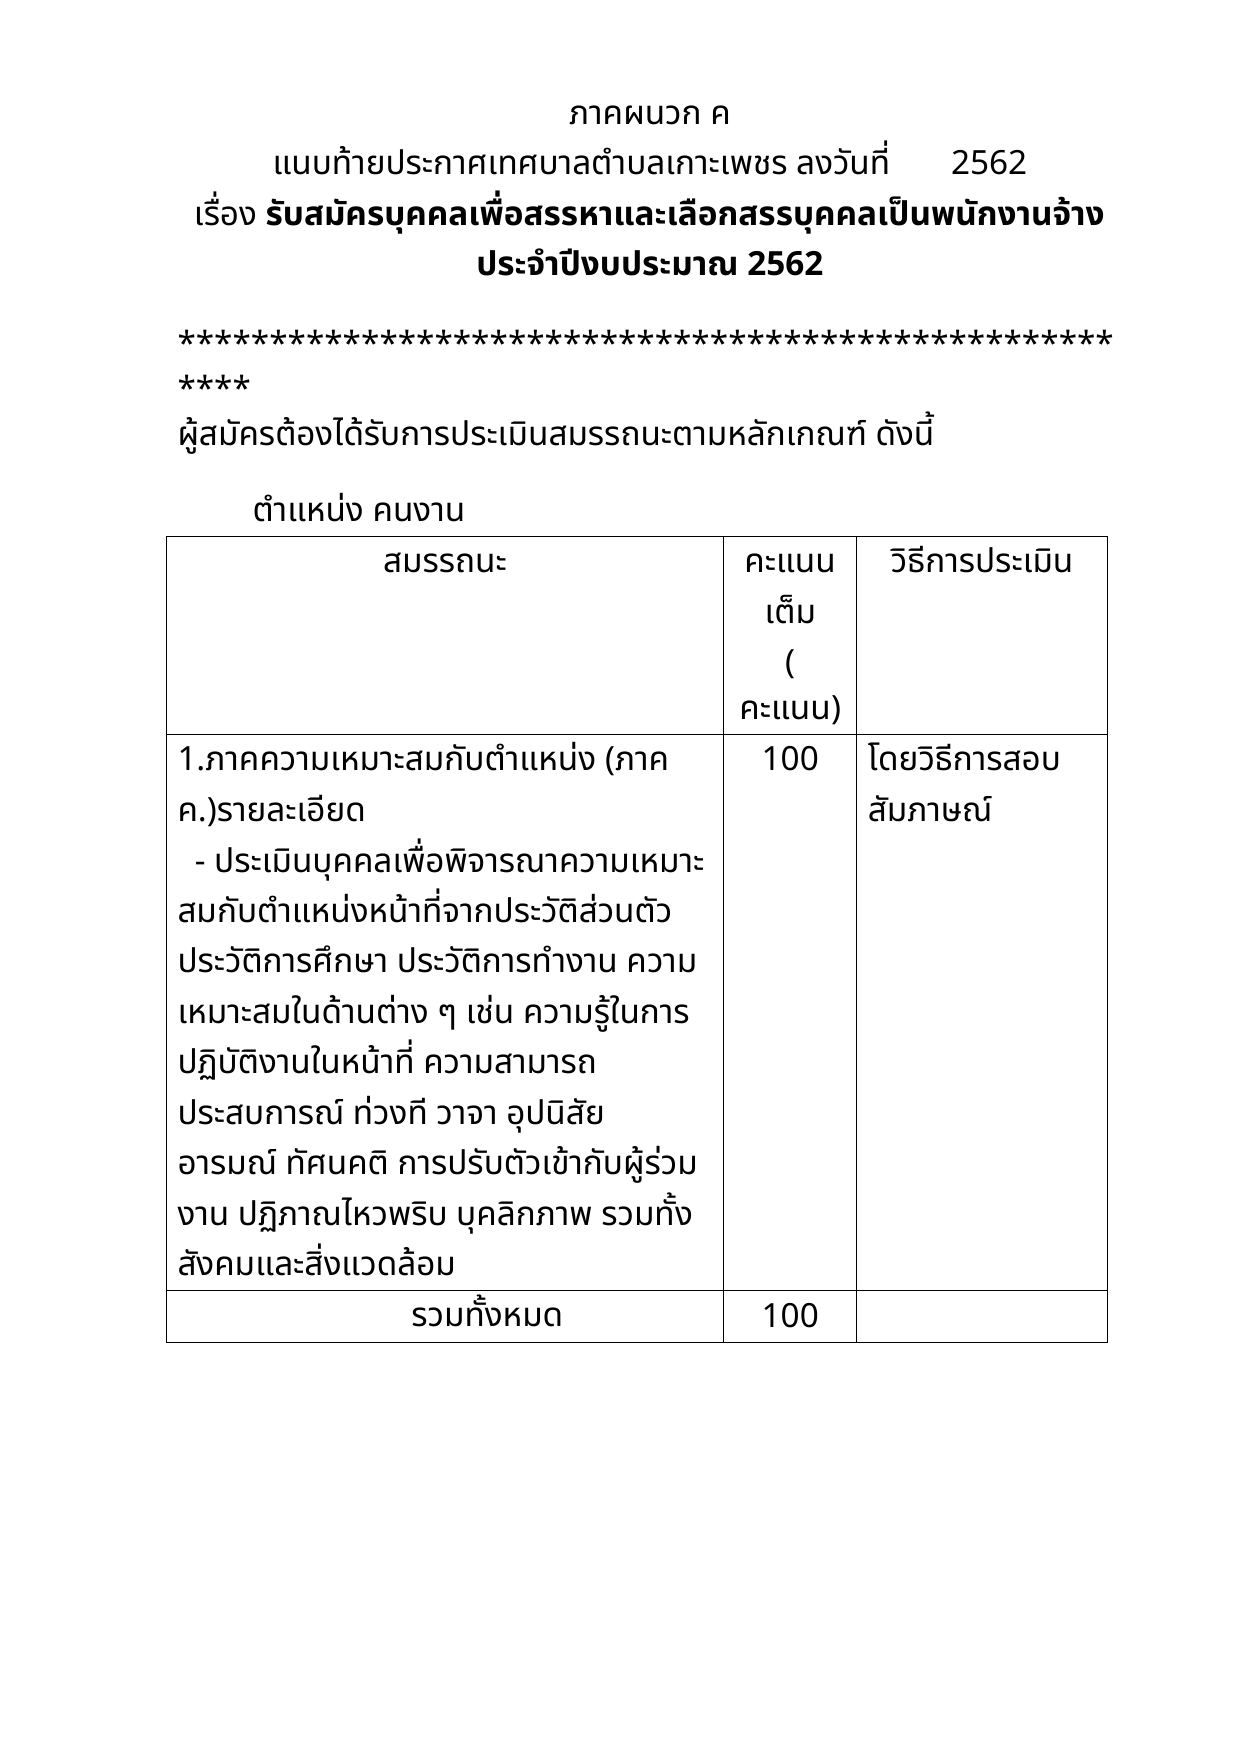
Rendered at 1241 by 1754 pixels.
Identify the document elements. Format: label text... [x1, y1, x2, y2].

table_cell รวมทั้งหมด [167, 1291, 723, 1342]
table_header วิธีการประเมิน [857, 537, 1107, 734]
table_header สมรรถนะ [167, 537, 723, 734]
text ตำแหน่ง คนงาน [177, 486, 1122, 536]
table_header คะแนนเต็ม (คะแนน) [724, 537, 856, 734]
table_cell 100 [724, 735, 856, 1290]
table_cell 1.ภาคความเหมาะสมกับตำแหน่ง (ภาค ค.)รายละเอียด - ประเมินบุคคลเพื่อพิจารณาความเหมาะสมกับตำแหน่งหน้าที่จากประวัติส่วนตัว ประวัติการศึกษา ประวัติการทำงาน ความเหมาะสมในด้านต่าง ๆ เช่น ความรู้ในการปฏิบัติงานในหน้าที่ ความสามารถ ประสบการณ์ ท่วงที วาจา อุปนิสัย อารมณ์ ทัศนคติ การปรับตัวเข้ากับผู้ร่วมงาน ปฏิภาณไหวพริบ บุคลิกภาพ รวมทั้งสังคมและสิ่งแวดล้อม [167, 735, 723, 1290]
table_cell โดยวิธีการสอบสัมภาษณ์ [857, 735, 1107, 1290]
text ******************************************************* [177, 291, 1122, 410]
text เรื่อง รับสมัครบุคคลเพื่อสรรหาและเลือกสรรบุคคลเป็นพนักงานจ้าง ประจำปีงบประมาณ 2562 [177, 190, 1122, 291]
text แนบท้ายประกาศเทศบาลตำบลเกาะเพชร ลงวันที่ 2562 [177, 139, 1122, 190]
table_cell [857, 1291, 1107, 1342]
text ภาคผนวก ค [177, 89, 1122, 139]
text ผู้สมัครต้องได้รับการประเมินสมรรถนะตามหลักเกณฑ์ ดังนี้ [177, 410, 1122, 461]
table_cell 100 [724, 1291, 856, 1342]
